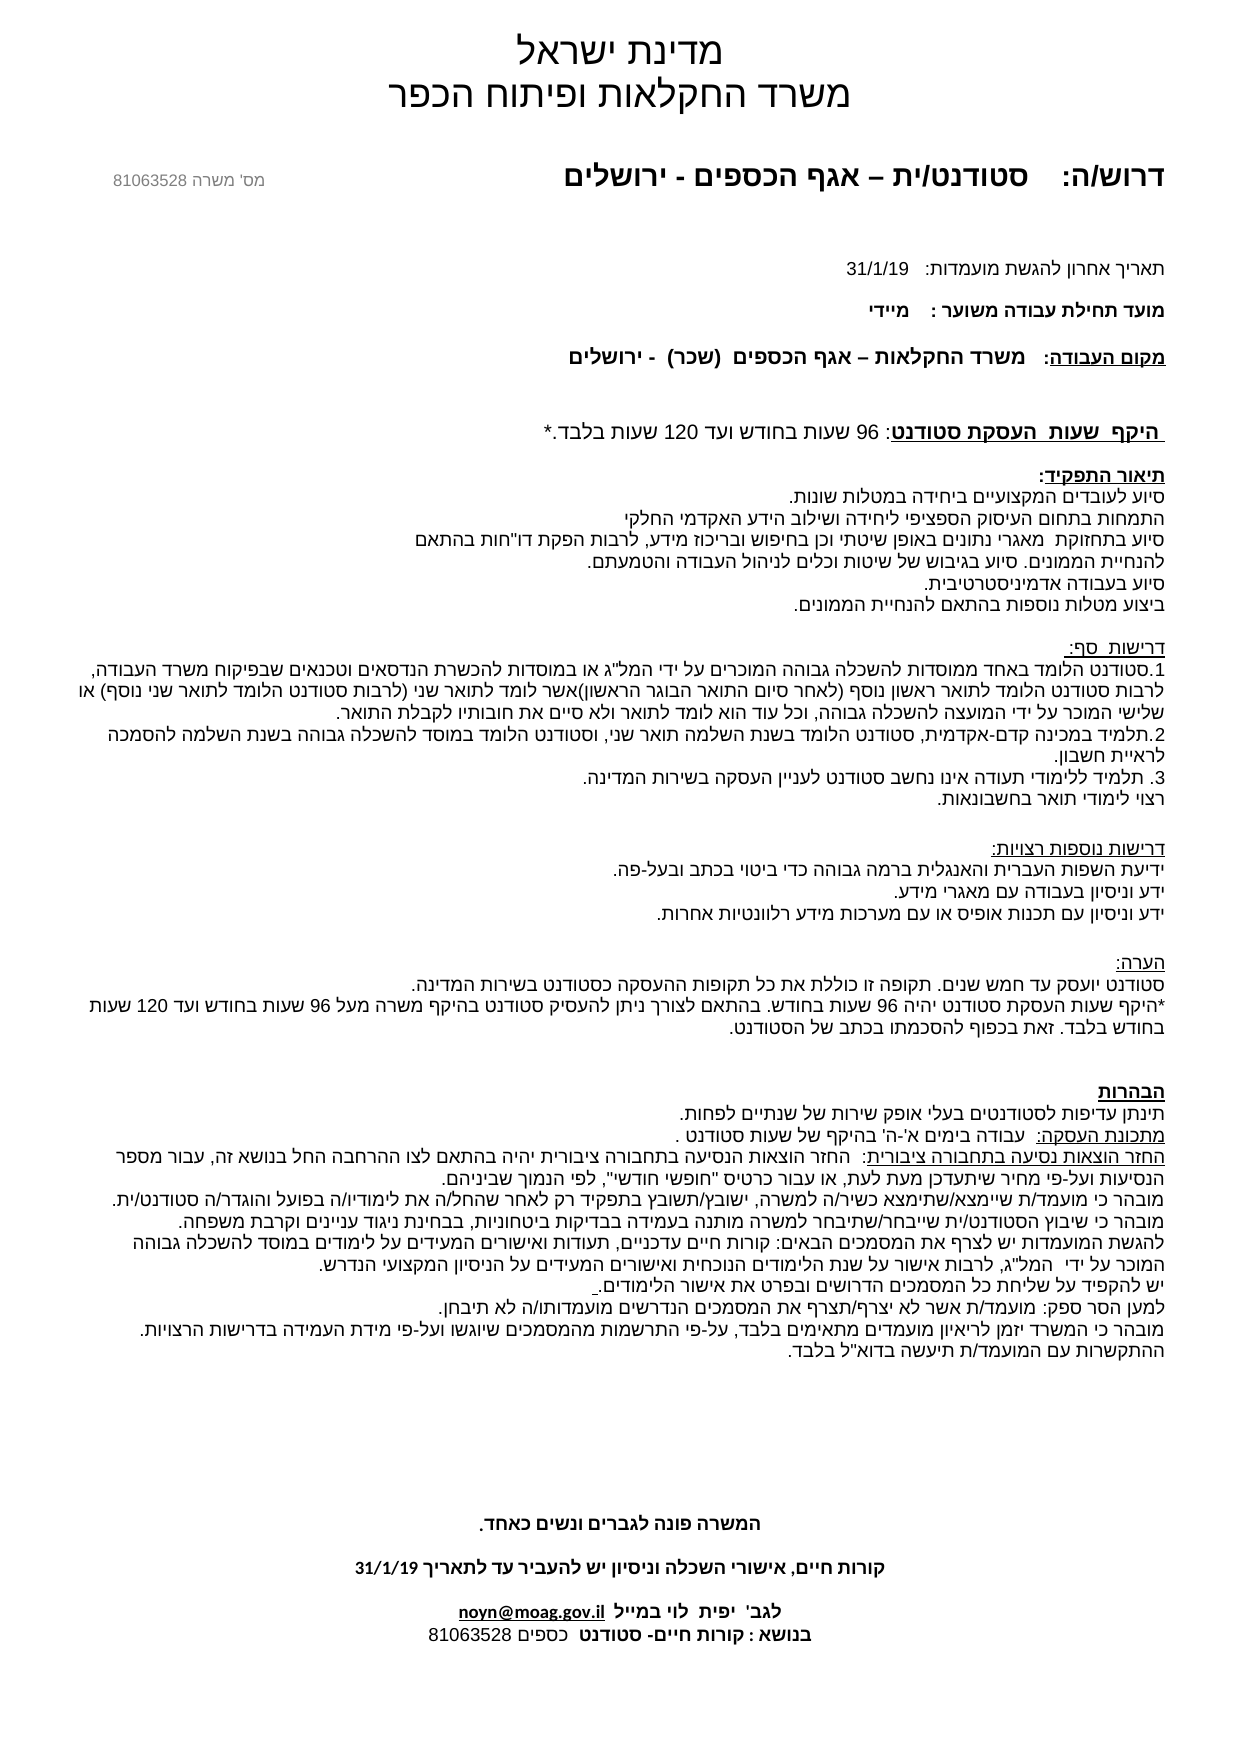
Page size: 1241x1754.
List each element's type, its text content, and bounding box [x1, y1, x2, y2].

text מקום העבודה: משרד החקלאות – אגף הכספים (שכר) - ירושלים [75, 344, 1165, 368]
text המשרה פונה לגברים ונשים כאחד. [75, 1513, 1165, 1536]
text דרישות סף: [75, 637, 1165, 659]
text תיאור התפקיד: [75, 464, 1165, 486]
text *היקף שעות העסקת סטודנט יהיה 96 שעות בחודש. בהתאם לצורך ניתן להעסיק סטודנט בהיקף משרה מעל 96 שעות בחודש ועד 120 שעות בחודש בלבד. זאת בכפוף להסכמתו בכתב של הסטודנט. [75, 995, 1165, 1038]
text מועד תחילת עבודה משוער : מיידי [75, 300, 1165, 322]
text מובהר כי המשרד יזמן לריאיון מועמדים מתאימים בלבד, על-פי התרשמות מהמסמכים שיוגשו ועל-פי מידת העמידה בדרישות הרצויות. [75, 1318, 1165, 1340]
text החזר הוצאות נסיעה בתחבורה ציבורית: החזר הוצאות הנסיעה בתחבורה ציבורית יהיה בהתאם לצו ההרחבה החל בנושא זה, עבור מספר הנסיעות ועל-פי מחיר שיתעדכן מעת לעת, או עבור כרטיס "חופשי חודשי", לפי הנמוך שביניהם. [75, 1146, 1165, 1189]
text סטודנט יועסק עד חמש שנים. תקופה זו כוללת את כל תקופות ההעסקה כסטודנט בשירות המדינה. [75, 973, 1165, 995]
text דרישות נוספות רצויות: [75, 838, 1165, 859]
text מובהר כי מועמד/ת שיימצא/שתימצא כשיר/ה למשרה, ישובץ/תשובץ בתפקיד רק לאחר שהחל/ה את לימודיו/ה בפועל והוגדר/ה סטודנט/ית. [75, 1189, 1165, 1211]
text יש להקפיד על שליחת כל המסמכים הדרושים ובפרט את אישור הלימודים. [75, 1275, 1165, 1297]
text הבהרות [75, 1081, 1165, 1103]
text היקף שעות העסקת סטודנט: 96 שעות בחודש ועד 120 שעות בלבד.* [75, 420, 1165, 444]
text הערה: [75, 952, 1165, 973]
text ידע וניסיון בעבודה עם מאגרי מידע. [75, 881, 1165, 902]
text ידיעת השפות העברית והאנגלית ברמה גבוהה כדי ביטוי בכתב ובעל-פה. [75, 859, 1165, 881]
text לגב' יפית לוי במייל noyn@moag.gov.il [75, 1600, 1165, 1623]
text 1.סטודנט הלומד באחד ממוסדות להשכלה גבוהה המוכרים על ידי המל"ג או במוסדות להכשרת הנדסאים וטכנאים שבפיקוח משרד העבודה, לרבות סטודנט הלומד לתואר ראשון נוסף (לאחר סיום התואר הבוגר הראשון)אשר לומד לתואר שני (לרבות סטודנט הלומד לתואר שני נוסף) או שלישי המוכר על ידי המועצה להשכלה גבוהה, וכל עוד הוא לומד לתואר ולא סיים את חובותיו לקבלת התואר. [75, 659, 1165, 723]
text ההתקשרות עם המועמד/ת תיעשה בדוא"ל בלבד. [75, 1340, 1165, 1362]
text מתכונת העסקה: עבודה בימים א'-ה' בהיקף של שעות סטודנט . [75, 1124, 1165, 1146]
text 3. תלמיד ללימודי תעודה אינו נחשב סטודנט לעניין העסקה בשירות המדינה. [75, 766, 1165, 788]
text דרוש/ה: סטודנט/ית – אגף הכספים - ירושלים מס' משרה 81063528 [75, 159, 1165, 193]
text ידע וניסיון עם תכנות אופיס או עם מערכות מידע רלוונטיות אחרות. [75, 902, 1165, 924]
text 2.תלמיד במכינה קדם-אקדמית, סטודנט הלומד בשנת השלמה תואר שני, וסטודנט הלומד במוסד להשכלה גבוהה בשנת השלמה להסמכה לראיית חשבון. [75, 723, 1165, 766]
text מובהר כי שיבוץ הסטודנט/ית שייבחר/שתיבחר למשרה מותנה בעמידה בבדיקות ביטחוניות, בבחינת ניגוד עניינים וקרבת משפחה. [75, 1211, 1165, 1232]
text סיוע לעובדים המקצועיים ביחידה במטלות שונות. [75, 486, 1165, 508]
text סיוע בתחזוקת מאגרי נתונים באופן שיטתי וכן בחיפוש ובריכוז מידע, לרבות הפקת דו"חות בהתאם [75, 529, 1165, 551]
text בנושא : קורות חיים- סטודנט כספים 81063528 [75, 1623, 1165, 1646]
text סיוע בעבודה אדמיניסטרטיבית. [75, 572, 1165, 594]
text להגשת המועמדות יש לצרף את המסמכים הבאים: קורות חיים עדכניים, תעודות ואישורים המעידים על לימודים במוסד להשכלה גבוהה המוכר על ידי המל"ג, לרבות אישור על שנת הלימודים הנוכחית ואישורים המעידים על הניסיון המקצועי הנדרש. [75, 1232, 1165, 1275]
text רצוי לימודי תואר בחשבונאות. [75, 788, 1165, 809]
text תאריך אחרון להגשת מועמדות: 31/1/19 [75, 258, 1165, 279]
text התמחות בתחום העיסוק הספציפי ליחידה ושילוב הידע האקדמי החלקי [75, 508, 1165, 529]
text למען הסר ספק: מועמד/ת אשר לא יצרף/תצרף את המסמכים הנדרשים מועמדותו/ה לא תיבחן. [75, 1297, 1165, 1318]
text ביצוע מטלות נוספות בהתאם להנחיית הממונים. [75, 594, 1165, 616]
text קורות חיים, אישורי השכלה וניסיון יש להעביר עד לתאריך 31/1/19 [75, 1557, 1165, 1579]
text תינתן עדיפות לסטודנטים בעלי אופק שירות של שנתיים לפחות. [75, 1103, 1165, 1124]
text להנחיית הממונים. סיוע בגיבוש של שיטות וכלים לניהול העבודה והטמעתם. [75, 551, 1165, 572]
